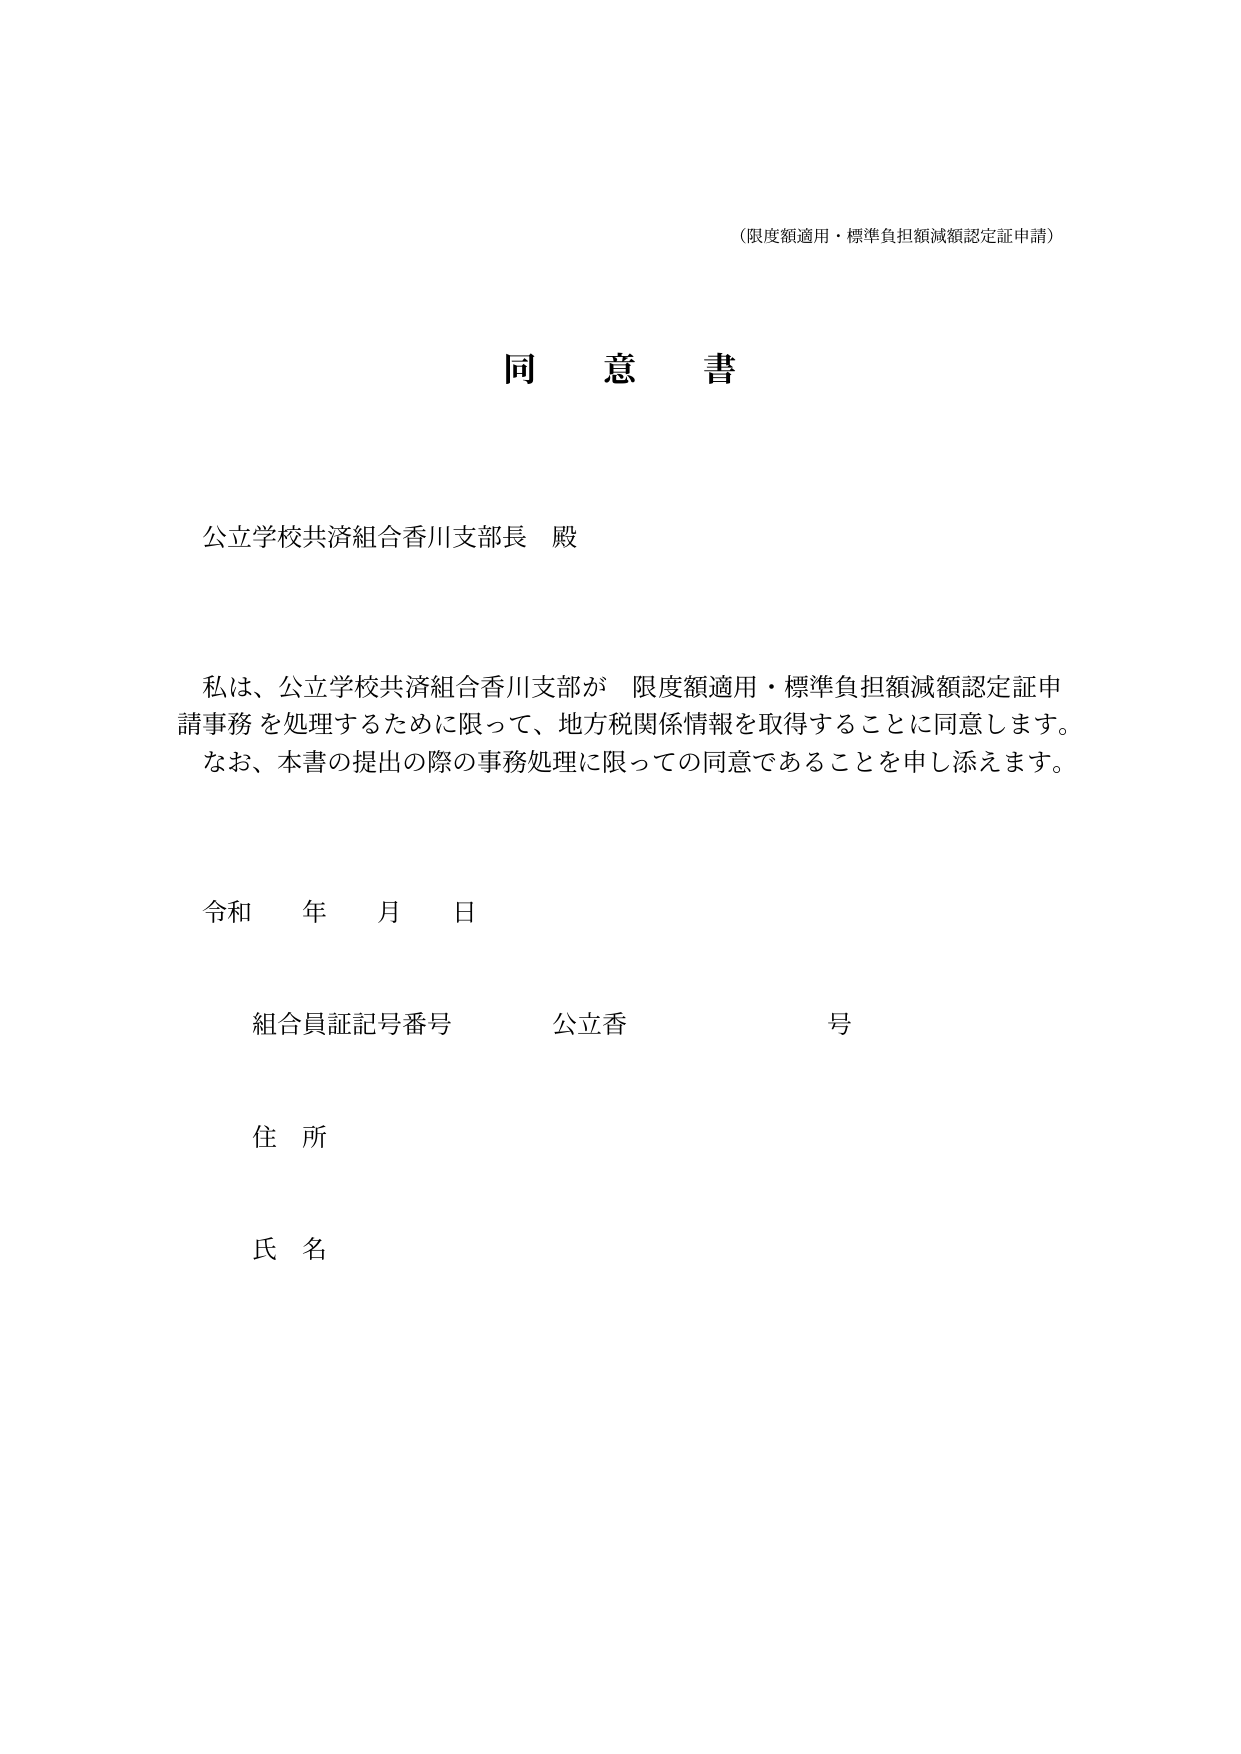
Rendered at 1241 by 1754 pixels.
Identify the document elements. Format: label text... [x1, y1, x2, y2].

text なお、本書の提出の際の事務処理に限っての同意であることを申し添えます。 [177, 742, 1063, 779]
text 住 所 [177, 1117, 1063, 1154]
text 令和 年 月 日 [177, 892, 1063, 929]
text 組合員証記号番号 公立香 号 [177, 1004, 1063, 1042]
text 私は、公立学校共済組合香川支部が 限度額適用・標準負担額減額認定証申請事務 を処理するために限って、地方税関係情報を取得することに同意します。 [177, 667, 1063, 742]
text 同 意 書 [177, 329, 1063, 404]
text （限度額適用・標準負担額減額認定証申請） [177, 217, 1063, 254]
text 氏 名 [177, 1229, 1063, 1267]
text 公立学校共済組合香川支部長 殿 [177, 517, 1063, 554]
